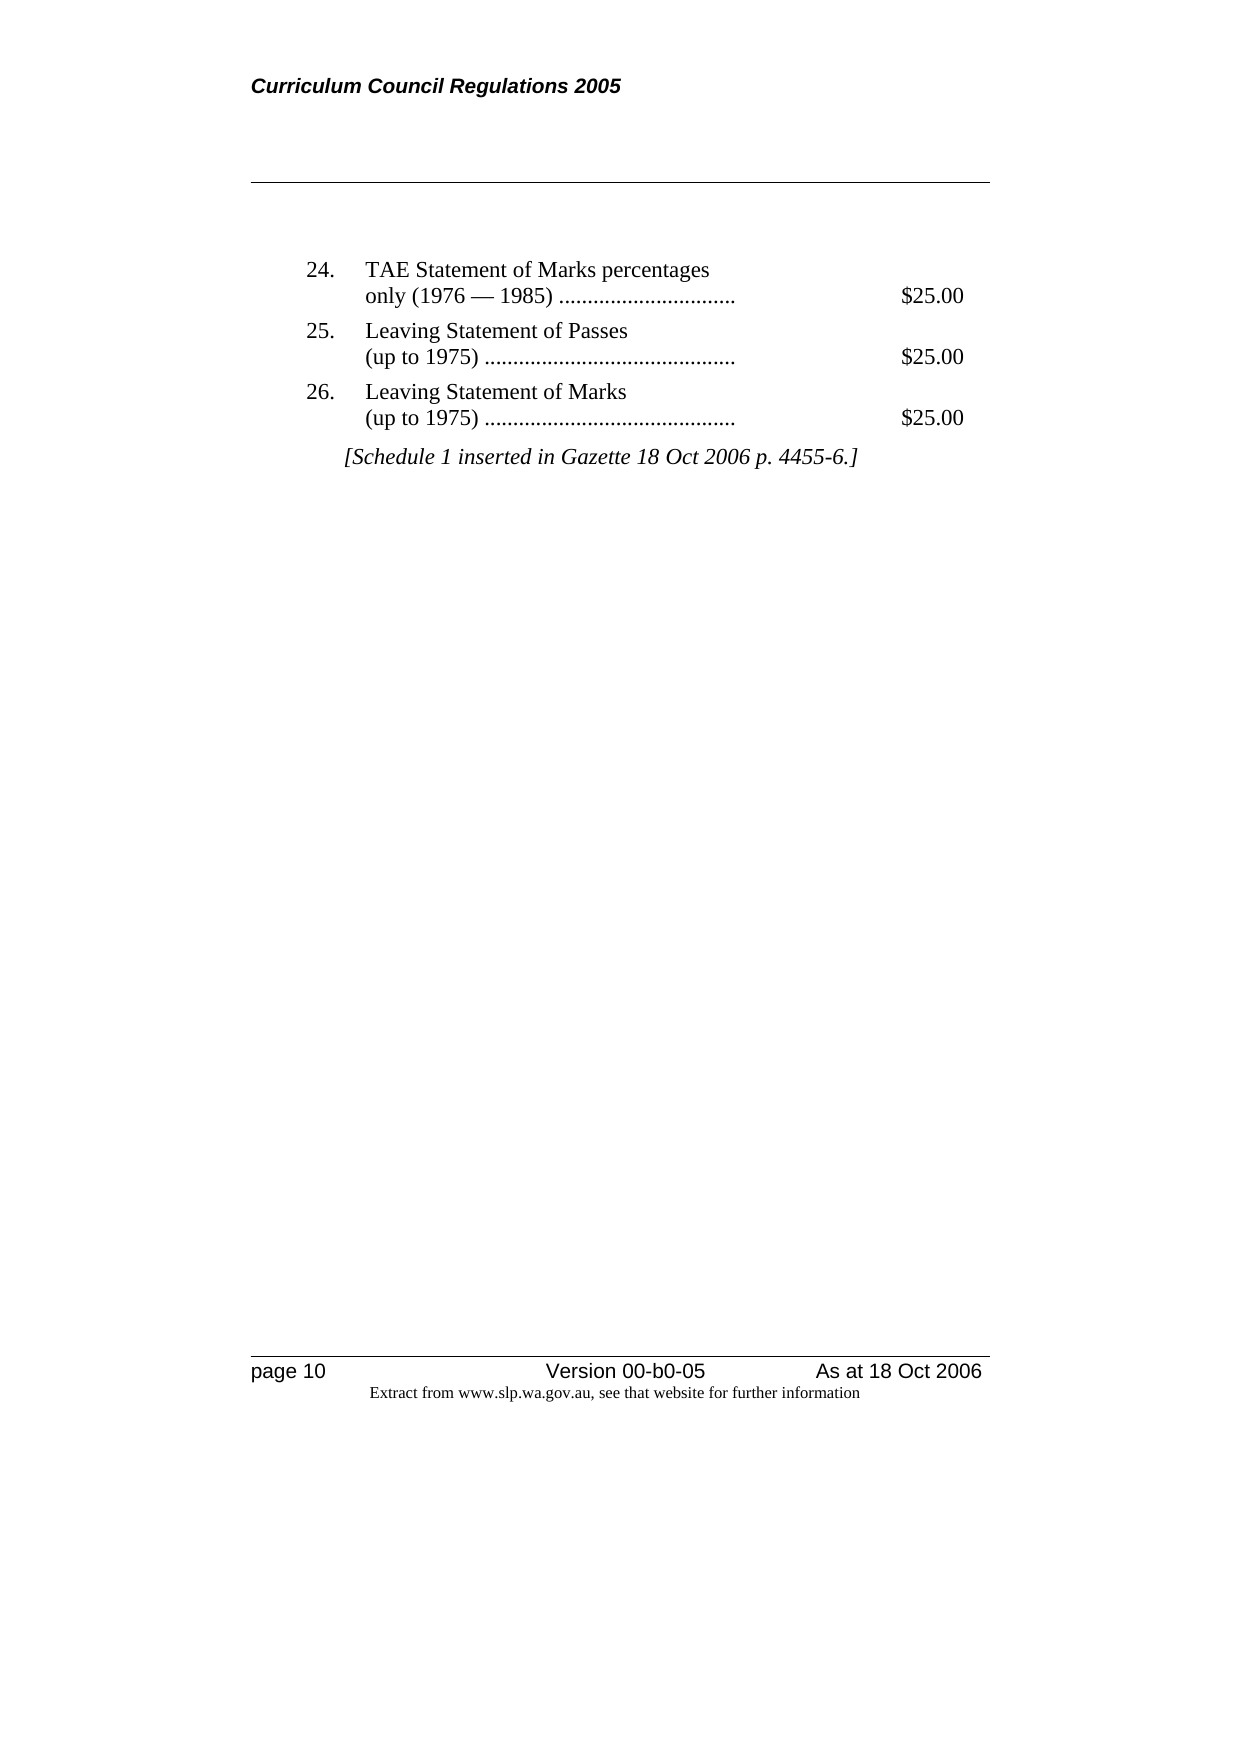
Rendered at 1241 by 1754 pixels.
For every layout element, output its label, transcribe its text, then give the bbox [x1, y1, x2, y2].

table_cell Leaving Statement of Marks (up to 1975) ............................................ [354, 370, 753, 431]
table_cell $25.00 [753, 248, 989, 308]
table_cell $25.00 [753, 309, 989, 369]
table_cell Leaving Statement of Passes (up to 1975) ............................................ [354, 309, 753, 369]
text [Schedule 1 inserted in Gazette 18 Oct 2006 p. 4455-6.] [251, 443, 990, 469]
table_cell 26. [295, 370, 354, 431]
table_cell 25. [295, 309, 354, 369]
table_cell 24. [295, 248, 354, 308]
table_cell TAE Statement of Marks percentages only (1976 — 1985) ............................... [354, 248, 753, 308]
table_cell $25.00 [753, 370, 989, 431]
